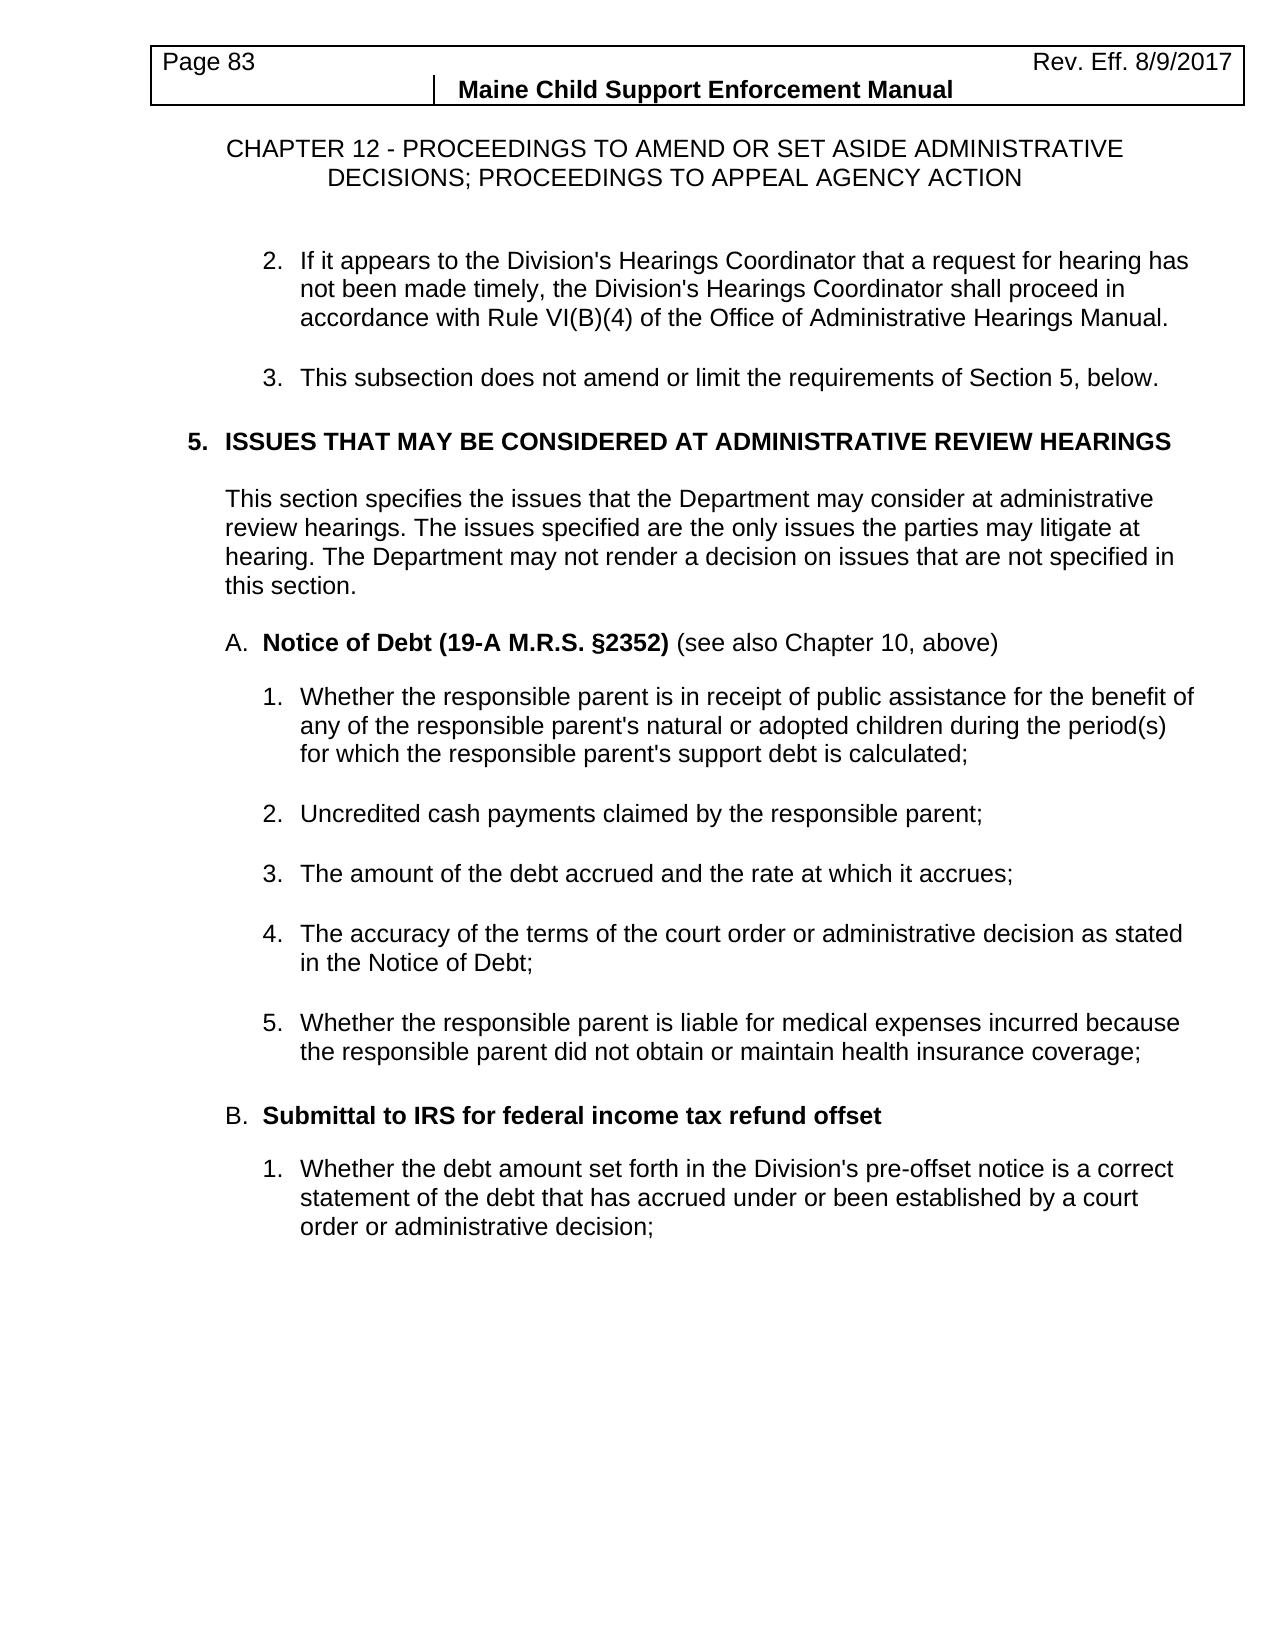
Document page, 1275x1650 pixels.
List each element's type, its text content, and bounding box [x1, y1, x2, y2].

text This section specifies the issues that the Department may consider at administrative review hearings. The issues specified are the only issues the parties may litigate at hearing. The Department may not render a decision on issues that are not specified in this section. [225, 484, 1200, 599]
text 5. Whether the responsible parent is liable for medical expenses incurred because the responsible parent did not obtain or maintain health insurance coverage; [262, 1008, 1200, 1066]
text B. Submittal to IRS for federal income tax refund offset [225, 1101, 1200, 1129]
text 5. ISSUES THAT MAY BE CONSIDERED AT ADMINISTRATIVE REVIEW HEARINGS [187, 427, 1200, 456]
text 4. The accuracy of the terms of the court order or administrative decision as stated in the Notice of Debt; [262, 919, 1200, 977]
text 2. If it appears to the Division's Hearings Coordinator that a request for hearing has not been made timely, the Division's Hearings Coordinator shall proceed in accordance with Rule VI(B)(4) of the Office of Administrative Hearings Manual. [262, 246, 1200, 332]
text 3. This subsection does not amend or limit the requirements of Section 5, below. [262, 363, 1200, 392]
text 1. Whether the debt amount set forth in the Division's pre-offset notice is a correct statement of the debt that has accrued under or been established by a court order or administrative decision; [262, 1154, 1200, 1241]
text 2. Uncredited cash payments claimed by the responsible parent; [262, 799, 1200, 828]
text 3. The amount of the debt accrued and the rate at which it accrues; [262, 859, 1200, 888]
text 1. Whether the responsible parent is in receipt of public assistance for the benefit of any of the responsible parent's natural or adopted children during the period(s) for which the responsible parent's support debt is calculated; [262, 682, 1200, 768]
text A. Notice of Debt (19-A M.R.S. §2352) (see also Chapter 10, above) [225, 628, 1200, 657]
